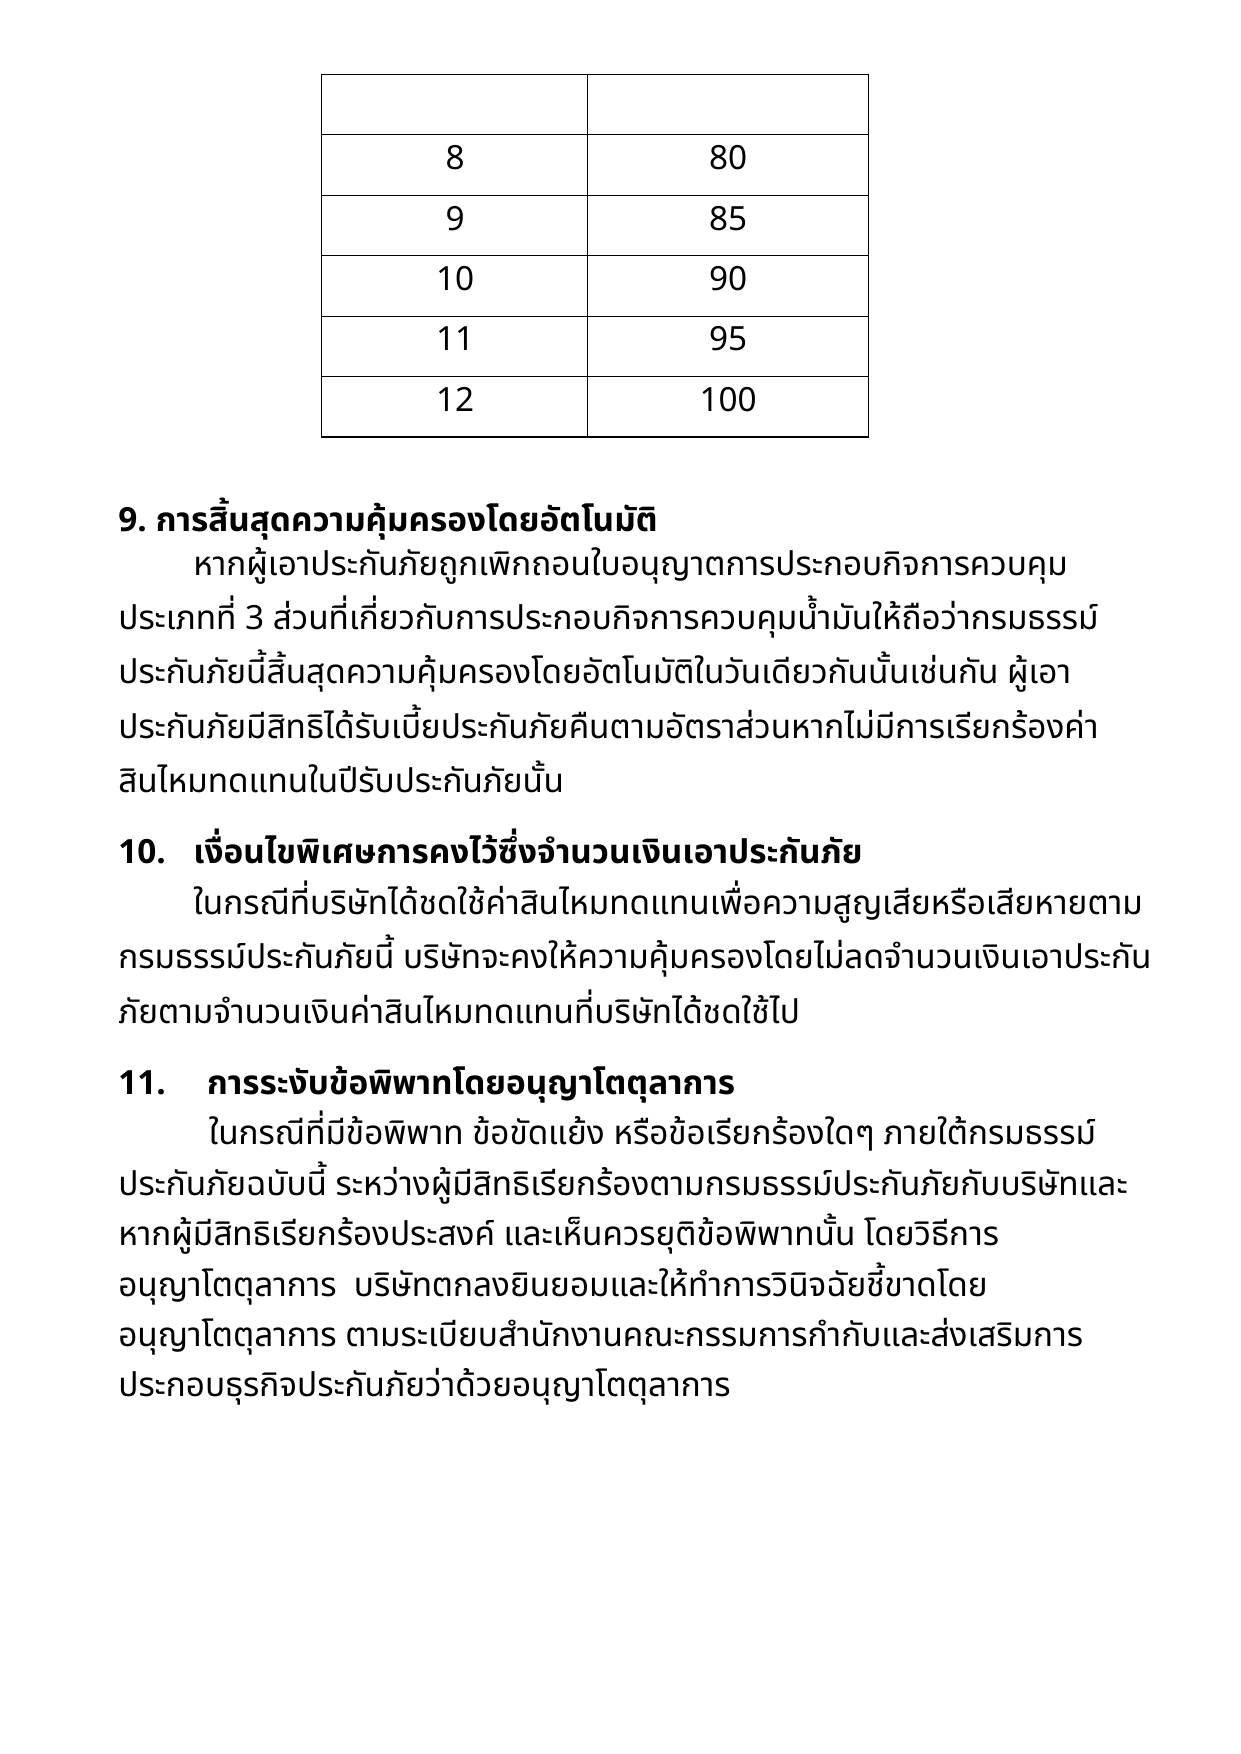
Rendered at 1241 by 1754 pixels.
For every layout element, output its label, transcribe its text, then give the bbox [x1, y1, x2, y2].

table_cell 7 [322, 75, 587, 134]
text ในกรณีที่มีข้อพิพาท ข้อขัดแย้ง หรือข้อเรียกร้องใดๆ ภายใต้กรมธรรม์ประกันภัยฉบับนี้ ระหว่างผู้มีสิทธิเรียกร้องตามกรมธรรม์ประกันภัยกับบริษัทและหากผู้มีสิทธิเรียกร้องประสงค์ และเห็นควรยุติข้อพิพาทนั้น โดยวิธีการอนุญาโตตุลาการ บริษัทตกลงยินยอมและให้ทำการวินิจฉัยชี้ขาดโดยอนุญาโตตุลาการ ตามระเบียบสำนักงานคณะกรรมการกำกับและส่งเสริมการประกอบธุรกิจประกันภัยว่าด้วยอนุญาโตตุลาการ [118, 1109, 1164, 1412]
table_cell 9 [322, 196, 587, 255]
table_cell 10 [322, 256, 587, 316]
table_cell 8 [322, 135, 587, 195]
table_cell 85 [588, 196, 868, 255]
table_cell 80 [588, 135, 868, 195]
text ในกรณีที่บริษัทได้ชดใช้ค่าสินไหมทดแทนเพื่อความสูญเสียหรือเสียหายตามกรมธรรม์ประกันภัยนี้ บริษัทจะคงให้ความคุ้มครองโดยไม่ลดจำนวนเงินเอาประกันภัยตามจำนวนเงินค่าสินไหมทดแทนที่บริษัทได้ชดใช้ไป [118, 879, 1152, 1038]
table_cell 90 [588, 256, 868, 316]
list เงื่อนไขพิเศษการคงไว้ซึ่งจำนวนเงินเอาประกันภัย [118, 828, 1152, 879]
table_cell 12 [322, 377, 587, 436]
table_cell 100 [588, 377, 868, 436]
table_cell 75 [588, 75, 868, 134]
table_cell 11 [322, 317, 587, 376]
text หากผู้เอาประกันภัยถูกเพิกถอนใบอนุญาตการประกอบกิจการควบคุมประเภทที่ 3 ส่วนที่เกี่ยวกับการประกอบกิจการควบคุมน้ำมันให้ถือว่ากรมธรรม์ประกันภัยนี้สิ้นสุดความคุ้มครองโดยอัตโนมัติในวันเดียวกันนั้นเช่นกัน ผู้เอาประกันภัยมีสิทธิได้รับเบี้ยประกันภัยคืนตามอัตราส่วนหากไม่มีการเรียกร้องค่าสินไหมทดแทนในปีรับประกันภัยนั้น [118, 539, 1152, 808]
list การสิ้นสุดความคุ้มครองโดยอัตโนมัติ [118, 497, 1152, 539]
table_cell 95 [588, 317, 868, 376]
list การระงับข้อพิพาทโดยอนุญาโตตุลาการ [118, 1059, 1152, 1109]
